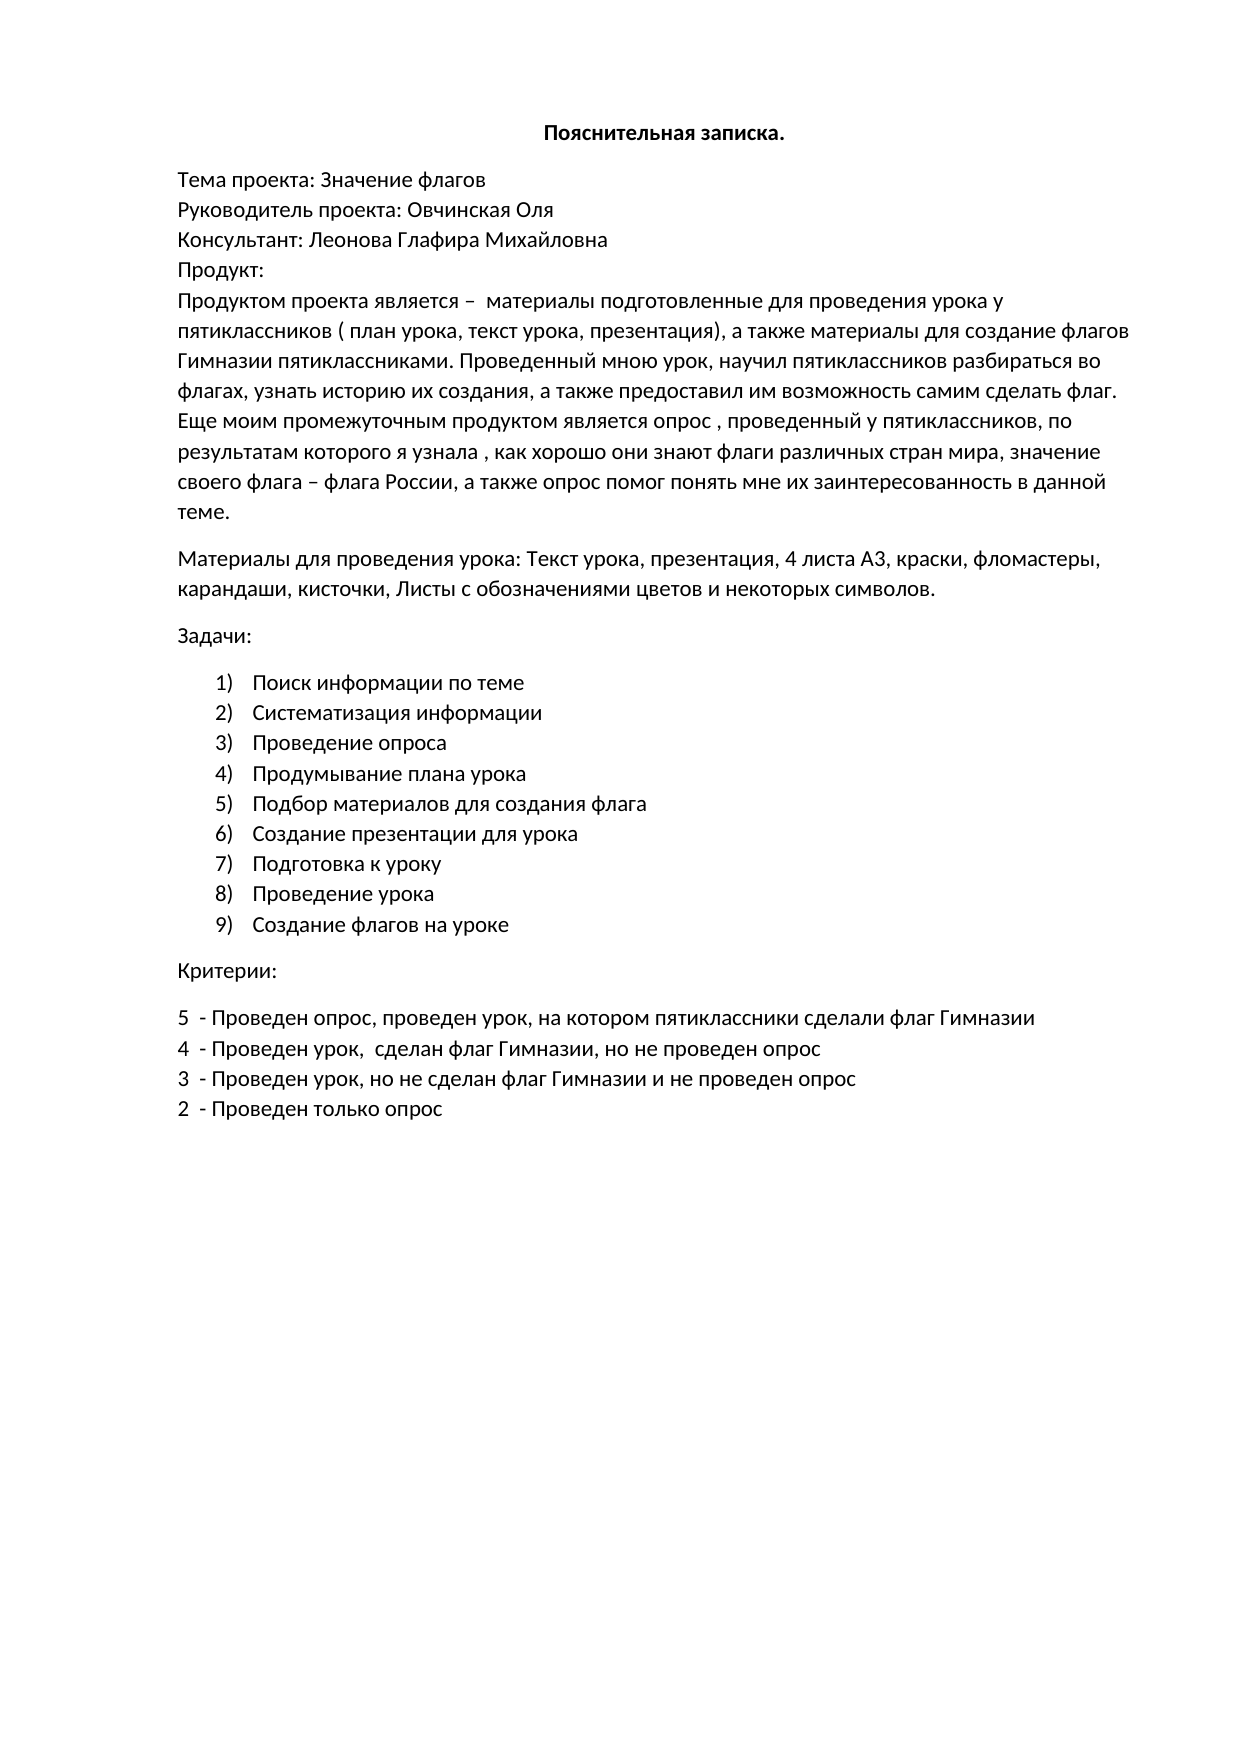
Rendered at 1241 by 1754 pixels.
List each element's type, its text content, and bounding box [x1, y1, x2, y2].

list Подготовка к уроку [215, 849, 1152, 877]
list Подбор материалов для создания флага [215, 789, 1152, 817]
text Критерии: [177, 957, 1152, 985]
text Пояснительная записка. [177, 118, 1152, 146]
list Поиск информации по теме [215, 668, 1152, 696]
list Проведение урока [215, 879, 1152, 908]
text Задачи: [177, 621, 1152, 649]
list Проведение опроса [215, 728, 1152, 757]
list Продумывание плана урока [215, 759, 1152, 787]
text Тема проекта: Значение флагов Руководитель проекта: Овчинская Оля Консультант: Леонова Глафира Михайловна Продукт: Продуктом проекта является – материалы подготовленные для проведения урока у пятиклассников ( план урока, текст урока, презентация), а также материалы для создание флагов Гимназии пятиклассниками. Проведенный мною урок, научил пятиклассников разбираться во флагах, узнать историю их создания, а также предоставил им возможность самим сделать флаг. Еще моим промежуточным продуктом является опрос , проведенный у пятиклассников, по результатам которого я узнала , как хорошо они знают флаги различных стран мира, значение своего флага – флага России, а также опрос помог понять мне их заинтересованность в данной теме. [177, 165, 1152, 525]
list Создание флагов на уроке [215, 910, 1152, 938]
text 5 - Проведен опрос, проведен урок, на котором пятиклассники сделали флаг Гимназии 4 - Проведен урок, сделан флаг Гимназии, но не проведен опрос 3 - Проведен урок, но не сделан флаг Гимназии и не проведен опрос 2 - Проведен только опрос [177, 1003, 1152, 1122]
text Материалы для проведения урока: Текст урока, презентация, 4 листа А3, краски, фломастеры, карандаши, кисточки, Листы с обозначениями цветов и некоторых символов. [177, 544, 1152, 602]
list Систематизация информации [215, 698, 1152, 726]
list Создание презентации для урока [215, 819, 1152, 847]
